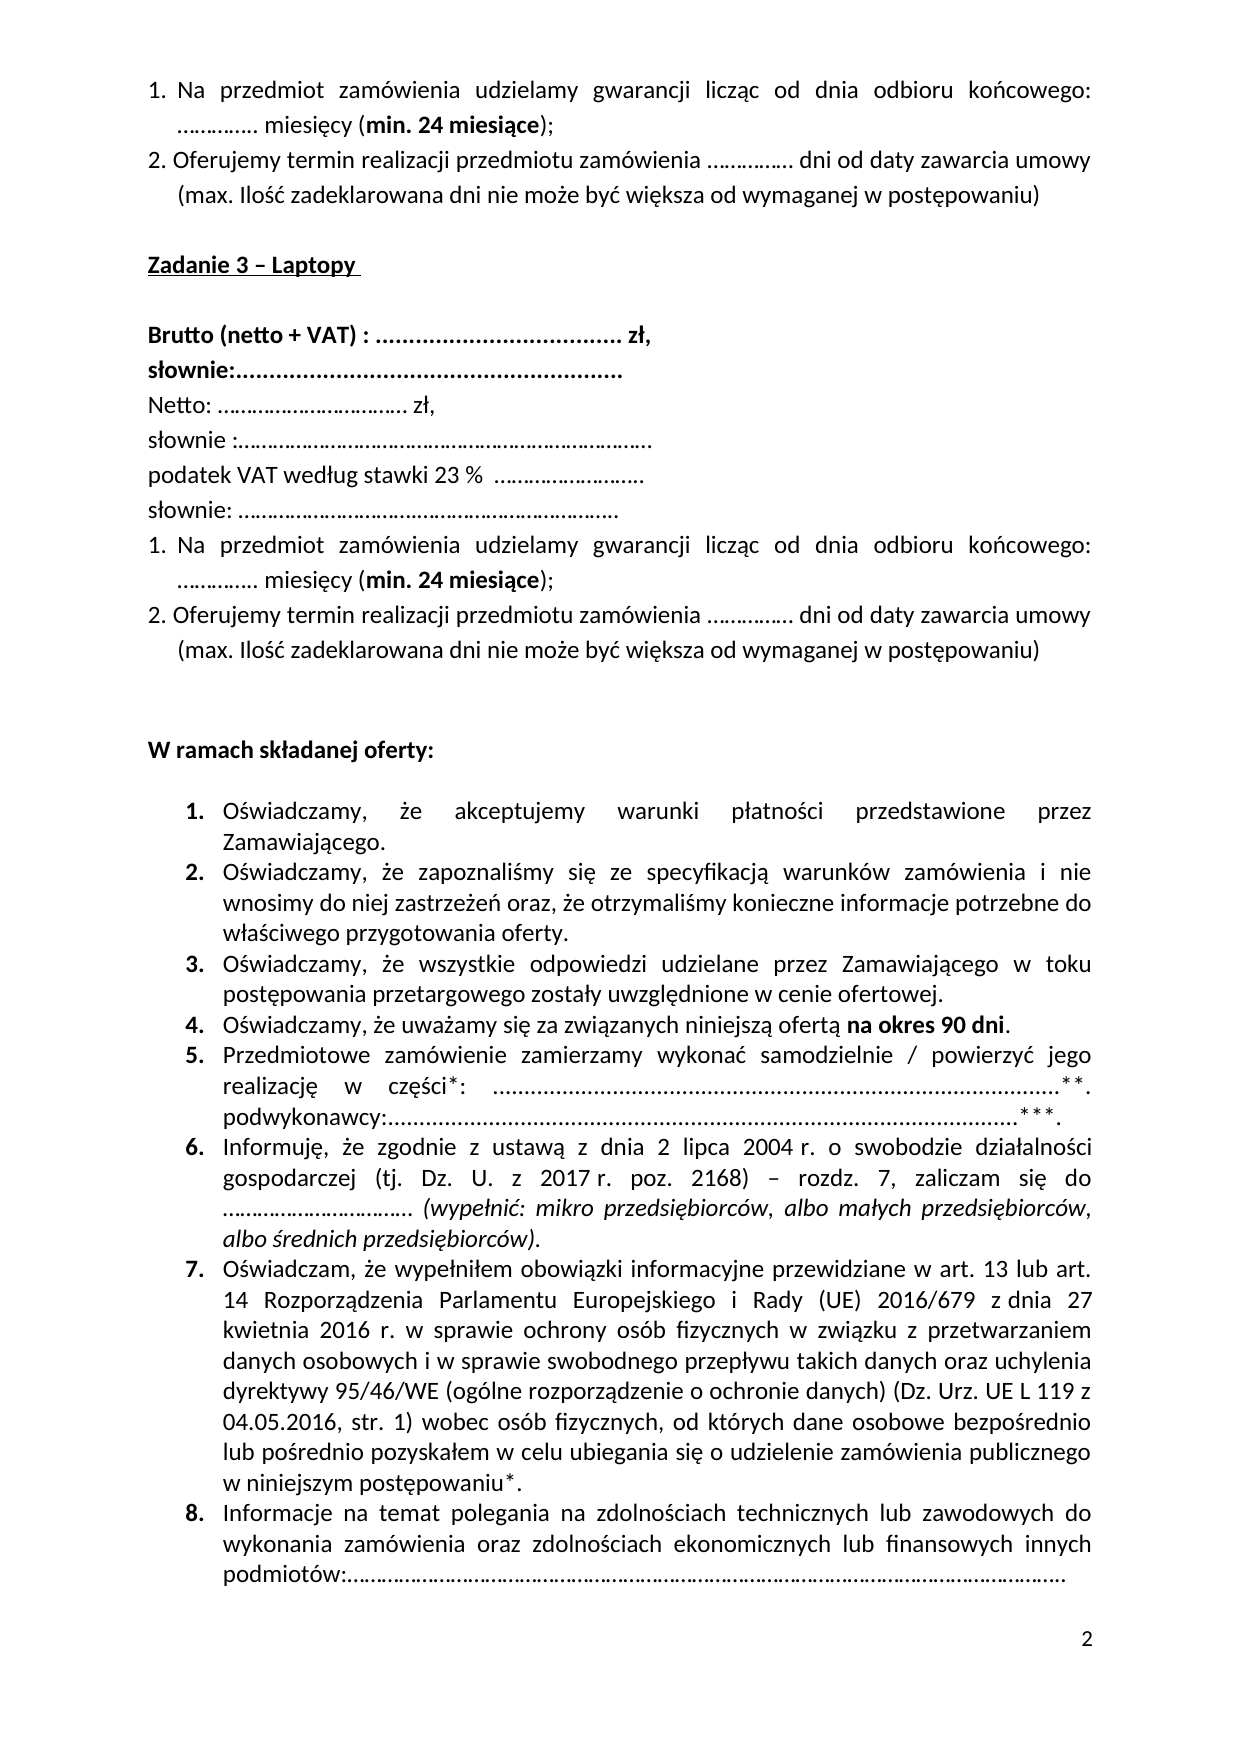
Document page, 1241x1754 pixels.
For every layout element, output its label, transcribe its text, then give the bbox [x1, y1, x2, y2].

text Netto: …………………………… zł, [148, 389, 1093, 419]
list Przedmiotowe zamówienie zamierzamy wykonać samodzielnie / powierzyć jego realizację w części*: ..........................................................................................**. podwykonawcy:....................................................................................................***. [185, 1039, 1093, 1131]
text słownie: ………………………….…………………………….. [148, 494, 1093, 524]
list Oświadczamy, że zapoznaliśmy się ze specyfikacją warunków zamówienia i nie wnosimy do niej zastrzeżeń oraz, że otrzymaliśmy konieczne informacje potrzebne do właściwego przygotowania oferty. [185, 856, 1093, 948]
text Zadanie 3 – Laptopy [148, 249, 1057, 279]
text podatek VAT według stawki 23 % …………………….. [148, 459, 1093, 489]
list Oświadczamy, że wszystkie odpowiedzi udzielane przez Zamawiającego w toku postępowania przetargowego zostały uwzględnione w cenie ofertowej. [185, 948, 1093, 1009]
list Oświadczamy, że uważamy się za związanych niniejszą ofertą na okres 90 dni. [185, 1009, 1093, 1039]
text 1. Na przedmiot zamówienia udzielamy gwarancji licząc od dnia odbioru końcowego: ………….. miesięcy (min. 24 miesiące); [148, 74, 1093, 139]
text 1. Na przedmiot zamówienia udzielamy gwarancji licząc od dnia odbioru końcowego: ………….. miesięcy (min. 24 miesiące); [148, 529, 1093, 594]
list Oświadczam, że wypełniłem obowiązki informacyjne przewidziane w art. 13 lub art. 14 Rozporządzenia Parlamentu Europejskiego i Rady (UE) 2016/679 z dnia 27 kwietnia 2016 r. w sprawie ochrony osób fizycznych w związku z przetwarzaniem danych osobowych i w sprawie swobodnego przepływu takich danych oraz uchylenia dyrektywy 95/46/WE (ogólne rozporządzenie o ochronie danych) (Dz. Urz. UE L 119 z 04.05.2016, str. 1) wobec osób fizycznych, od których dane osobowe bezpośrednio lub pośrednio pozyskałem w celu ubiegania się o udzielenie zamówienia publicznego w niniejszym postępowaniu*. [185, 1253, 1093, 1497]
text W ramach składanej oferty: [148, 734, 1093, 765]
list Informuję, że zgodnie z ustawą z dnia 2 lipca 2004 r. o swobodzie działalności gospodarczej (tj. Dz. U. z 2017 r. poz. 2168) – rozdz. 7, zaliczam się do …………………………… (wypełnić: mikro przedsiębiorców, albo małych przedsiębiorców, albo średnich przedsiębiorców). [185, 1131, 1093, 1253]
text słownie:.......................................................... [148, 354, 1093, 384]
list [185, 1497, 1093, 1589]
text Brutto (netto + VAT) : ..................................... zł, [148, 319, 1093, 349]
text słownie :……………………………………………………………… [148, 424, 1093, 454]
list Oświadczamy, że akceptujemy warunki płatności przedstawione przez Zamawiającego. [185, 795, 1093, 856]
